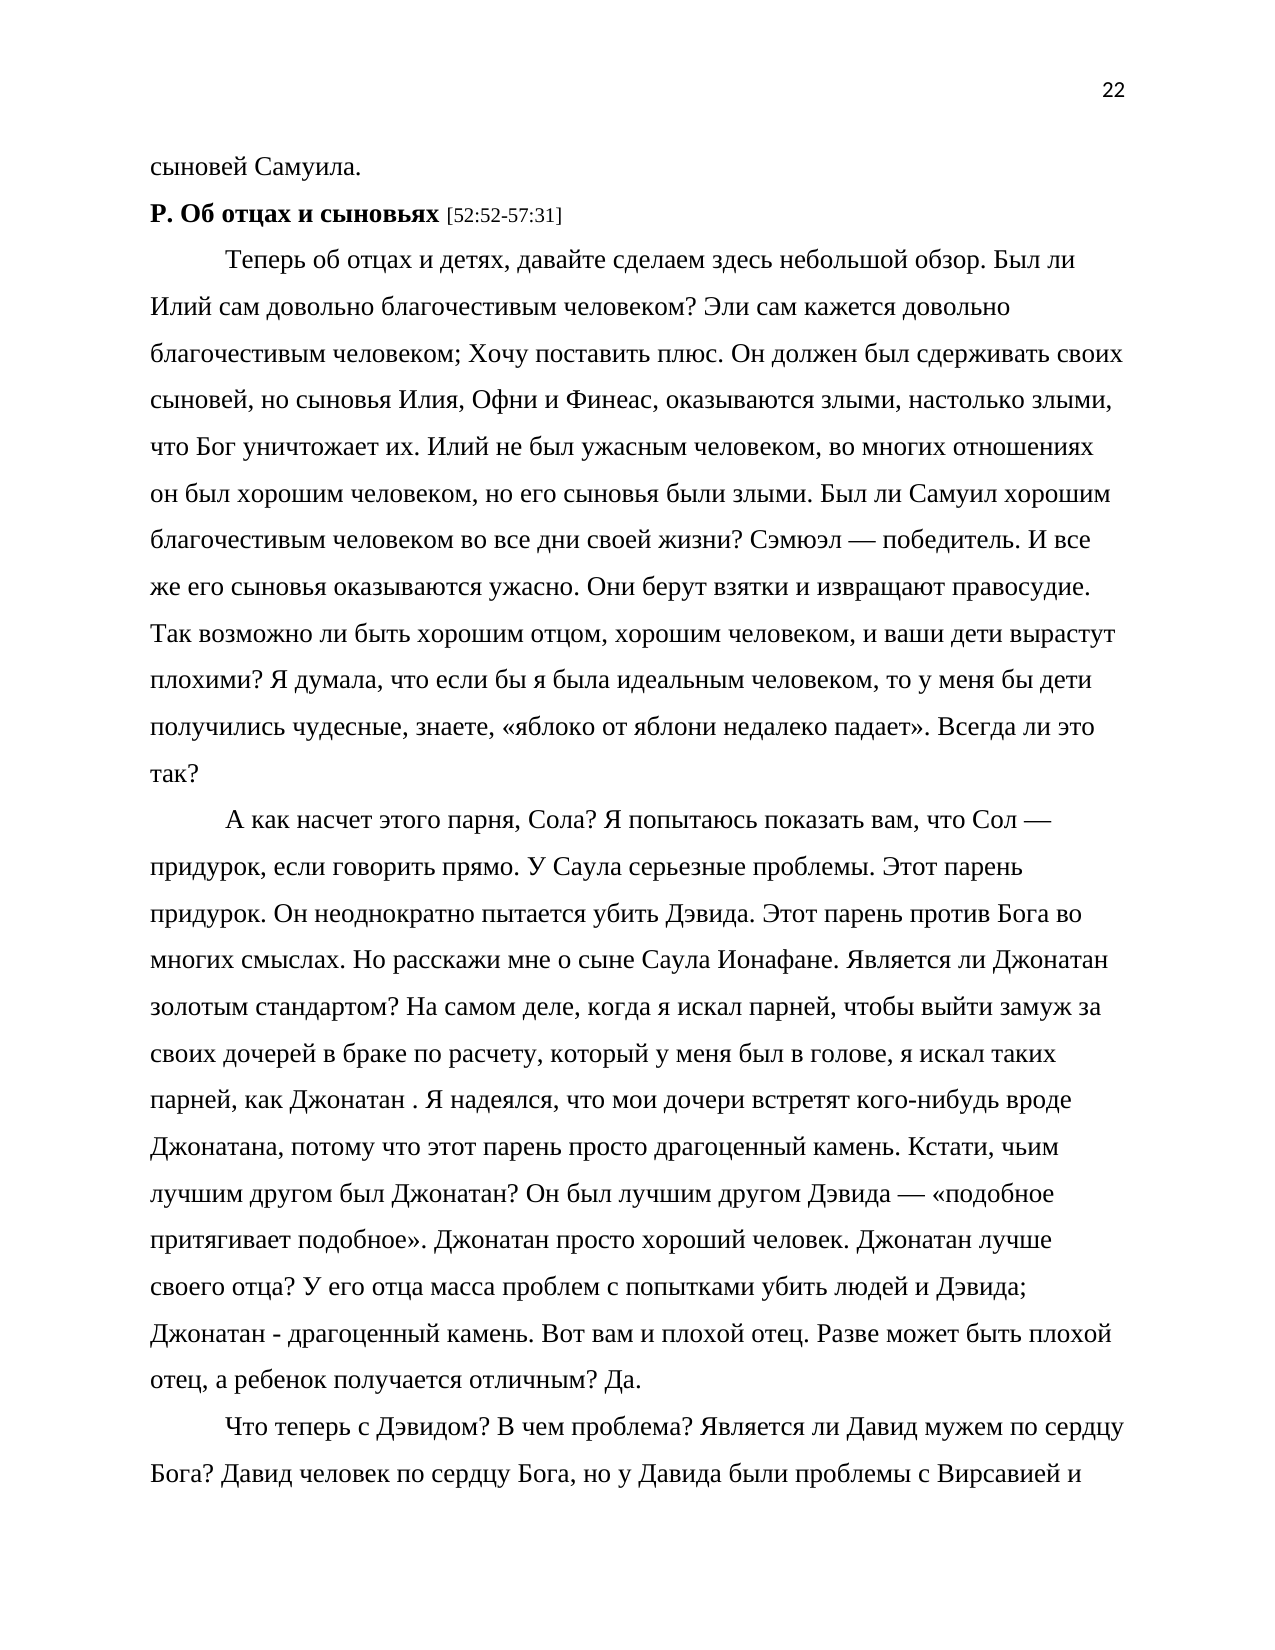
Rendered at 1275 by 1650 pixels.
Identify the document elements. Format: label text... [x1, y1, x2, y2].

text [150, 1410, 1125, 1488]
text Теперь об отцах и детях, давайте сделаем здесь небольшой обзор. Был ли Илий сам довольно благочестивым человеком? Эли сам кажется довольно благочестивым человеком; Хочу поставить плюс. Он должен был сдерживать своих сыновей, но сыновья Илия, Офни и Финеас, оказываются злыми, настолько злыми, что Бог уничтожает их. Илий не был ужасным человеком, во многих отношениях он был хорошим человеком, но его сыновья были злыми. Был ли Самуил хорошим благочестивым человеком во все дни своей жизни? Сэмюэл — победитель. И все же его сыновья оказываются ужасно. Они берут взятки и извращают правосудие. Так возможно ли быть хорошим отцом, хорошим человеком, и ваши дети вырастут плохими? Я думала, что если бы я была идеальным человеком, то у меня бы дети получились чудесные, знаете, «яблоко от яблони недалеко падает». Всегда ли это так? А как насчет этого парня, Сола? Я попытаюсь показать вам, что Сол — придурок, если говорить прямо. У Саула серьезные проблемы. Этот парень придурок. Он неоднократно пытается убить Дэвида. Этот парень против Бога во многих смыслах. Но расскажи мне о сыне Саула Ионафане. Является ли Джонатан золотым стандартом? На самом деле, когда я искал парней, чтобы выйти замуж за своих дочерей в браке по расчету, который у меня был в голове, я искал таких парней, как Джонатан . Я надеялся, что мои дочери встретят кого-нибудь вроде Джонатана, потому что этот парень просто драгоценный камень. Кстати, чьим лучшим другом был Джонатан? Он был лучшим другом Дэвида — «подобное притягивает подобное». Джонатан просто хороший человек. Джонатан лучше своего отца? У его отца масса проблем с попытками убить людей и Дэвида; Джонатан - драгоценный камень. Вот вам и плохой отец. Разве может быть плохой отец, а ребенок получается отличным? Да. [150, 243, 1125, 1394]
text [150, 150, 1125, 228]
